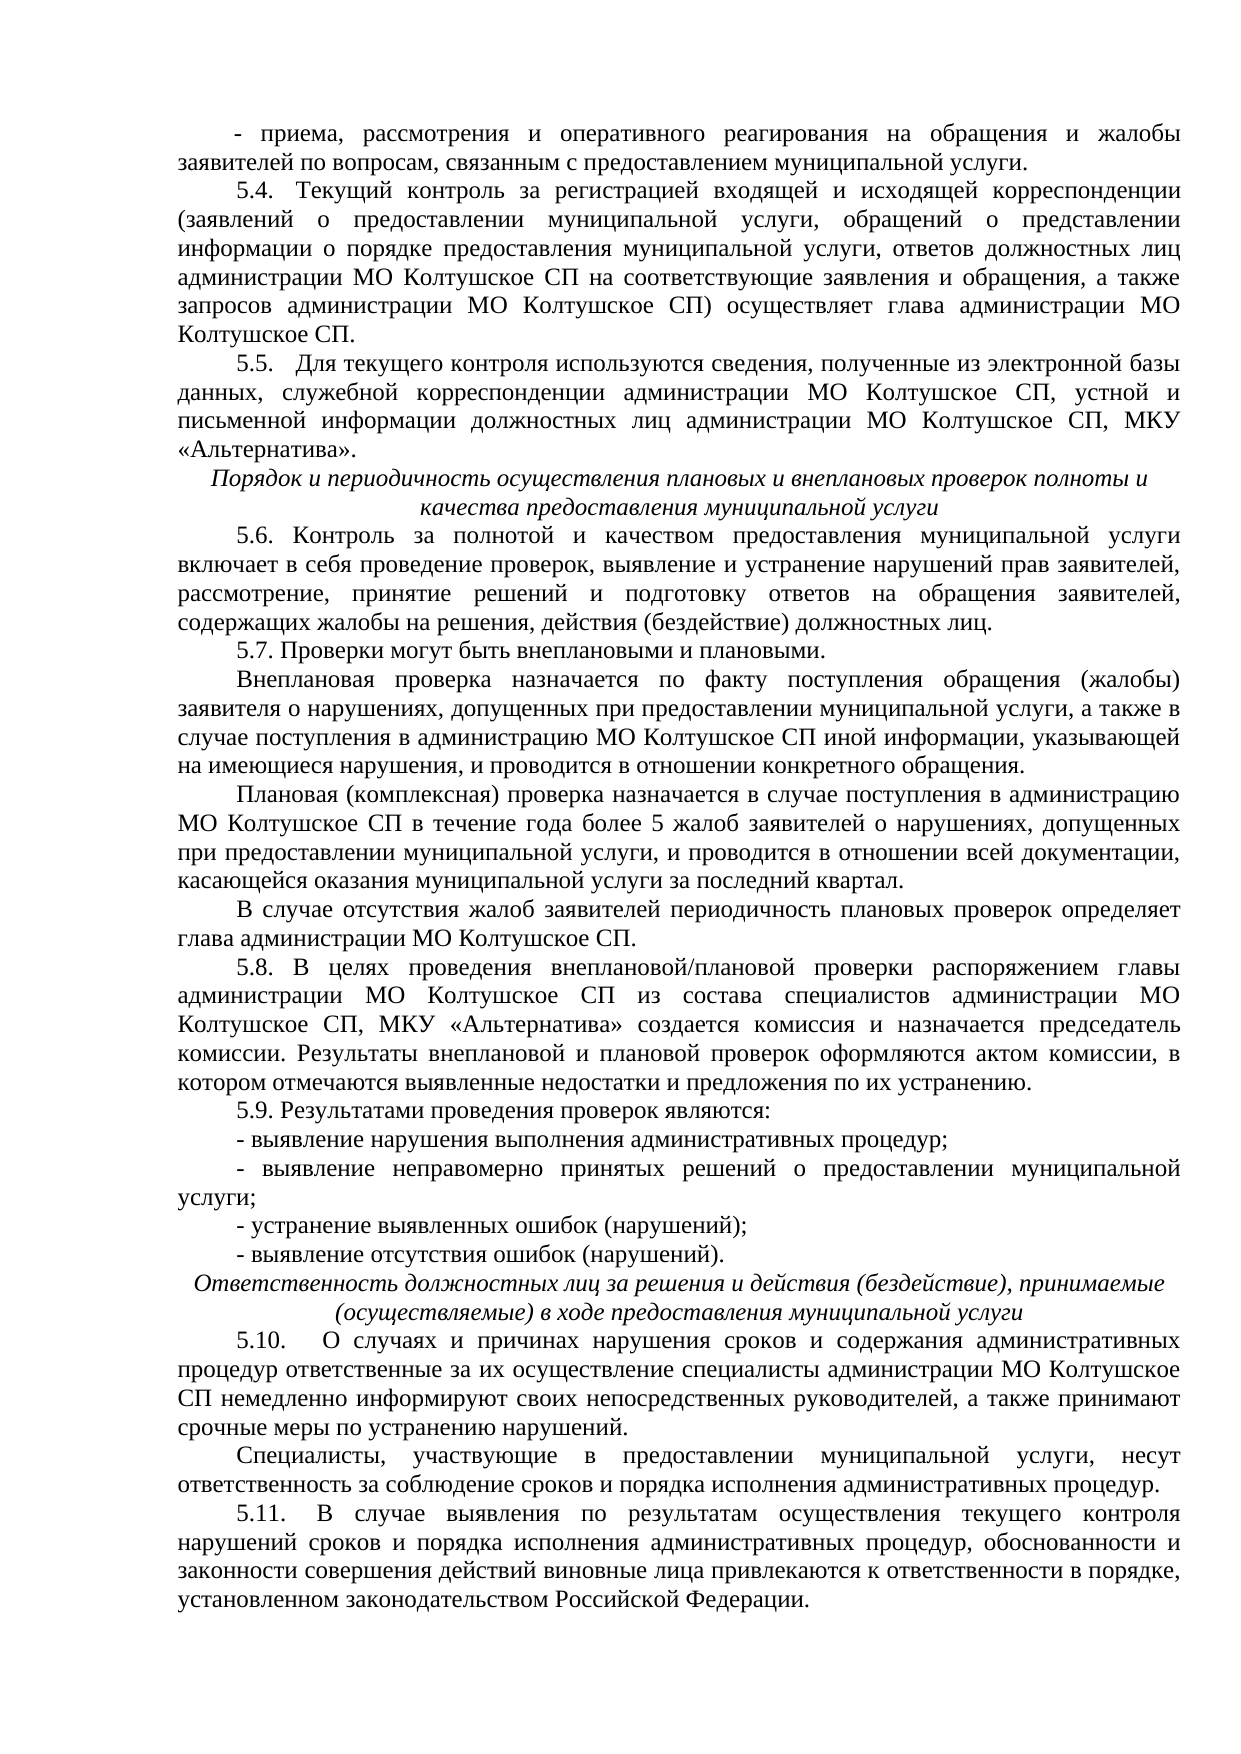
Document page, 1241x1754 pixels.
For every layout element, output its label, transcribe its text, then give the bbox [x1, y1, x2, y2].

text 5.6. Контроль за полнотой и качеством предоставления муниципальной услуги включает в себя проведение проверок, выявление и устранение нарушений прав заявителей, рассмотрение, принятие решений и подготовку ответов на обращения заявителей, содержащих жалобы на решения, действия (бездействие) должностных лиц. [177, 521, 1181, 636]
text Плановая (комплексная) проверка назначается в случае поступления в администрацию МО Колтушское СП в течение года более 5 жалоб заявителей о нарушениях, допущенных при предоставлении муниципальной услуги, и проводится в отношении всей документации, касающейся оказания муниципальной услуги за последний квартал. [177, 779, 1181, 894]
text 5.8. В целях проведения внеплановой/плановой проверки распоряжением главы администрации МО Колтушское СП из состава специалистов администрации МО Колтушское СП, МКУ «Альтернатива» создается комиссия и назначается председатель комиссии. Результаты внеплановой и плановой проверок оформляются актом комиссии, в котором отмечаются выявленные недостатки и предложения по их устранению. [177, 952, 1181, 1096]
text Порядок и периодичность осуществления плановых и внеплановых проверок полноты и качества предоставления муниципальной услуги [177, 463, 1181, 521]
text Ответственность должностных лиц за решения и действия (бездействие), принимаемые (осуществляемые) в ходе предоставления муниципальной услуги [177, 1268, 1181, 1326]
text 5.11. В случае выявления по результатам осуществления текущего контроля нарушений сроков и порядка исполнения административных процедур, обоснованности и законности совершения действий виновные лица привлекаются к ответственности в порядке, установленном законодательством Российской Федерации. [177, 1498, 1181, 1613]
text - выявление отсутствия ошибок (нарушений). [177, 1239, 1181, 1268]
text Специалисты, участвующие в предоставлении муниципальной услуги, несут ответственность за соблюдение сроков и порядка исполнения административных процедур. [177, 1441, 1181, 1498]
text - устранение выявленных ошибок (нарушений); [177, 1211, 1181, 1239]
text - приема, рассмотрения и оперативного реагирования на обращения и жалобы заявителей по вопросам, связанным с предоставлением муниципальной услуги. [177, 118, 1181, 176]
text 5.9. Результатами проведения проверок являются: [177, 1096, 1181, 1124]
text 5.5. Для текущего контроля используются сведения, полученные из электронной базы данных, служебной корреспонденции администрации МО Колтушское СП, устной и письменной информации должностных лиц администрации МО Колтушское СП, МКУ «Альтернатива». [177, 348, 1181, 463]
text - выявление неправомерно принятых решений о предоставлении муниципальной услуги; [177, 1153, 1181, 1211]
text 5.7. Проверки могут быть внеплановыми и плановыми. [177, 636, 1181, 664]
text - выявление нарушения выполнения административных процедур; [177, 1124, 1181, 1153]
text В случае отсутствия жалоб заявителей периодичность плановых проверок определяет глава администрации МО Колтушское СП. [177, 894, 1181, 952]
text 5.10. О случаях и причинах нарушения сроков и содержания административных процедур ответственные за их осуществление специалисты администрации МО Колтушское СП немедленно информируют своих непосредственных руководителей, а также принимают срочные меры по устранению нарушений. [177, 1326, 1181, 1441]
text 5.4. Текущий контроль за регистрацией входящей и исходящей корреспонденции (заявлений о предоставлении муниципальной услуги, обращений о представлении информации о порядке предоставления муниципальной услуги, ответов должностных лиц администрации МО Колтушское СП на соответствующие заявления и обращения, а также запросов администрации МО Колтушское СП) осуществляет глава администрации МО Колтушское СП. [177, 176, 1181, 348]
text Внеплановая проверка назначается по факту поступления обращения (жалобы) заявителя о нарушениях, допущенных при предоставлении муниципальной услуги, а также в случае поступления в администрацию МО Колтушское СП иной информации, указывающей на имеющиеся нарушения, и проводится в отношении конкретного обращения. [177, 664, 1181, 779]
